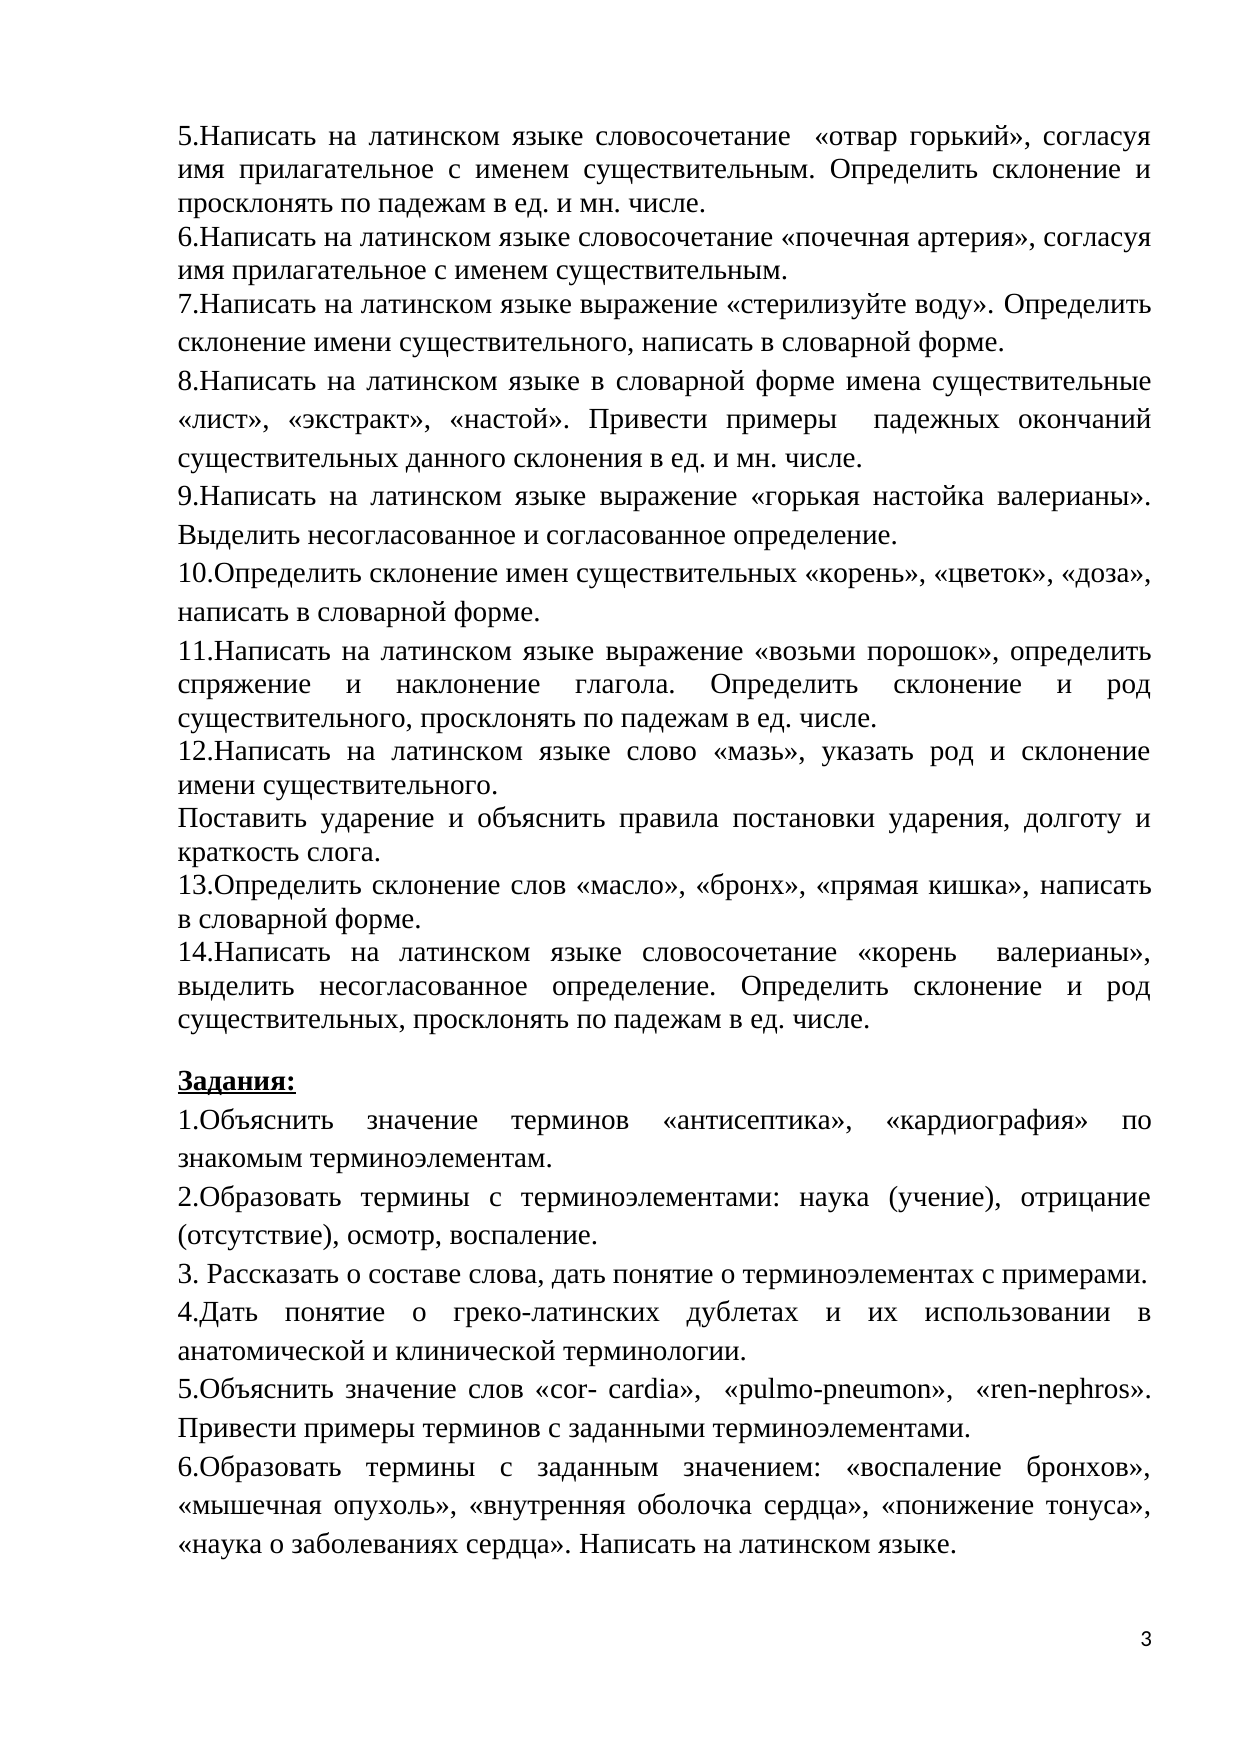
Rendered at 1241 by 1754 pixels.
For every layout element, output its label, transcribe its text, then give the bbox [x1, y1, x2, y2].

text 12.Написать на латинском языке слово «мазь», указать род и склонение имени существительного. [177, 733, 1152, 800]
text 8.Написать на латинском языке в словарной форме имена существительные «лист», «экстракт», «настой». Привести примеры падежных окончаний существительных данного склонения в ед. и мн. числе. [177, 363, 1152, 473]
text 14.Написать на латинском языке словосочетание «корень валерианы», выделить несогласованное определение. Определить склонение и род существительных, просклонять по падежам в ед. числе. [177, 934, 1152, 1035]
text Поставить ударение и объяснить правила постановки ударения, долготу и краткость слога. [177, 800, 1152, 867]
text 5.Написать на латинском языке словосочетание «отвар горький», согласуя имя прилагательное с именем существительным. Определить склонение и просклонять по падежам в ед. и мн. числе. [177, 118, 1152, 219]
text 5.Объяснить значение слов «cor- cardia», «pulmo-pneumon», «ren-nephros». Привести примеры терминов с заданными терминоэлементами. [177, 1372, 1152, 1444]
text 7.Написать на латинском языке выражение «стерилизуйте воду». Определить склонение имени существительного, написать в словарной форме. [177, 286, 1152, 358]
text 3. Рассказать о составе слова, дать понятие о терминоэлементах с примерами. [177, 1256, 1152, 1289]
text Задания: [177, 1063, 1152, 1097]
text 2.Образовать термины с терминоэлементами: наука (учение), отрицание (отсутствие), осмотр, воспаление. [177, 1179, 1152, 1251]
text 6.Образовать термины с заданным значением: «воспаление бронхов», «мышечная опухоль», «внутренняя оболочка сердца», «понижение тонуса», «наука о заболеваниях сердца». Написать на латинском языке. [177, 1449, 1152, 1559]
text 10.Определить склонение имен существительных «корень», «цветок», «доза», написать в словарной форме. [177, 556, 1152, 628]
text 13.Определить склонение слов «масло», «бронх», «прямая кишка», написать в словарной форме. [177, 867, 1152, 934]
text 1.Объяснить значение терминов «антисептика», «кардиография» по знакомым терминоэлементам. [177, 1102, 1152, 1174]
text 11.Написать на латинском языке выражение «возьми порошок», определить спряжение и наклонение глагола. Определить склонение и род существительного, просклонять по падежам в ед. числе. [177, 633, 1152, 733]
text 4.Дать понятие о греко-латинских дублетах и их использовании в анатомической и клинической терминологии. [177, 1294, 1152, 1367]
text 9.Написать на латинском языке выражение «горькая настойка валерианы». Выделить несогласованное и согласованное определение. [177, 478, 1152, 551]
text 6.Написать на латинском языке словосочетание «почечная артерия», согласуя имя прилагательное с именем существительным. [177, 219, 1152, 286]
